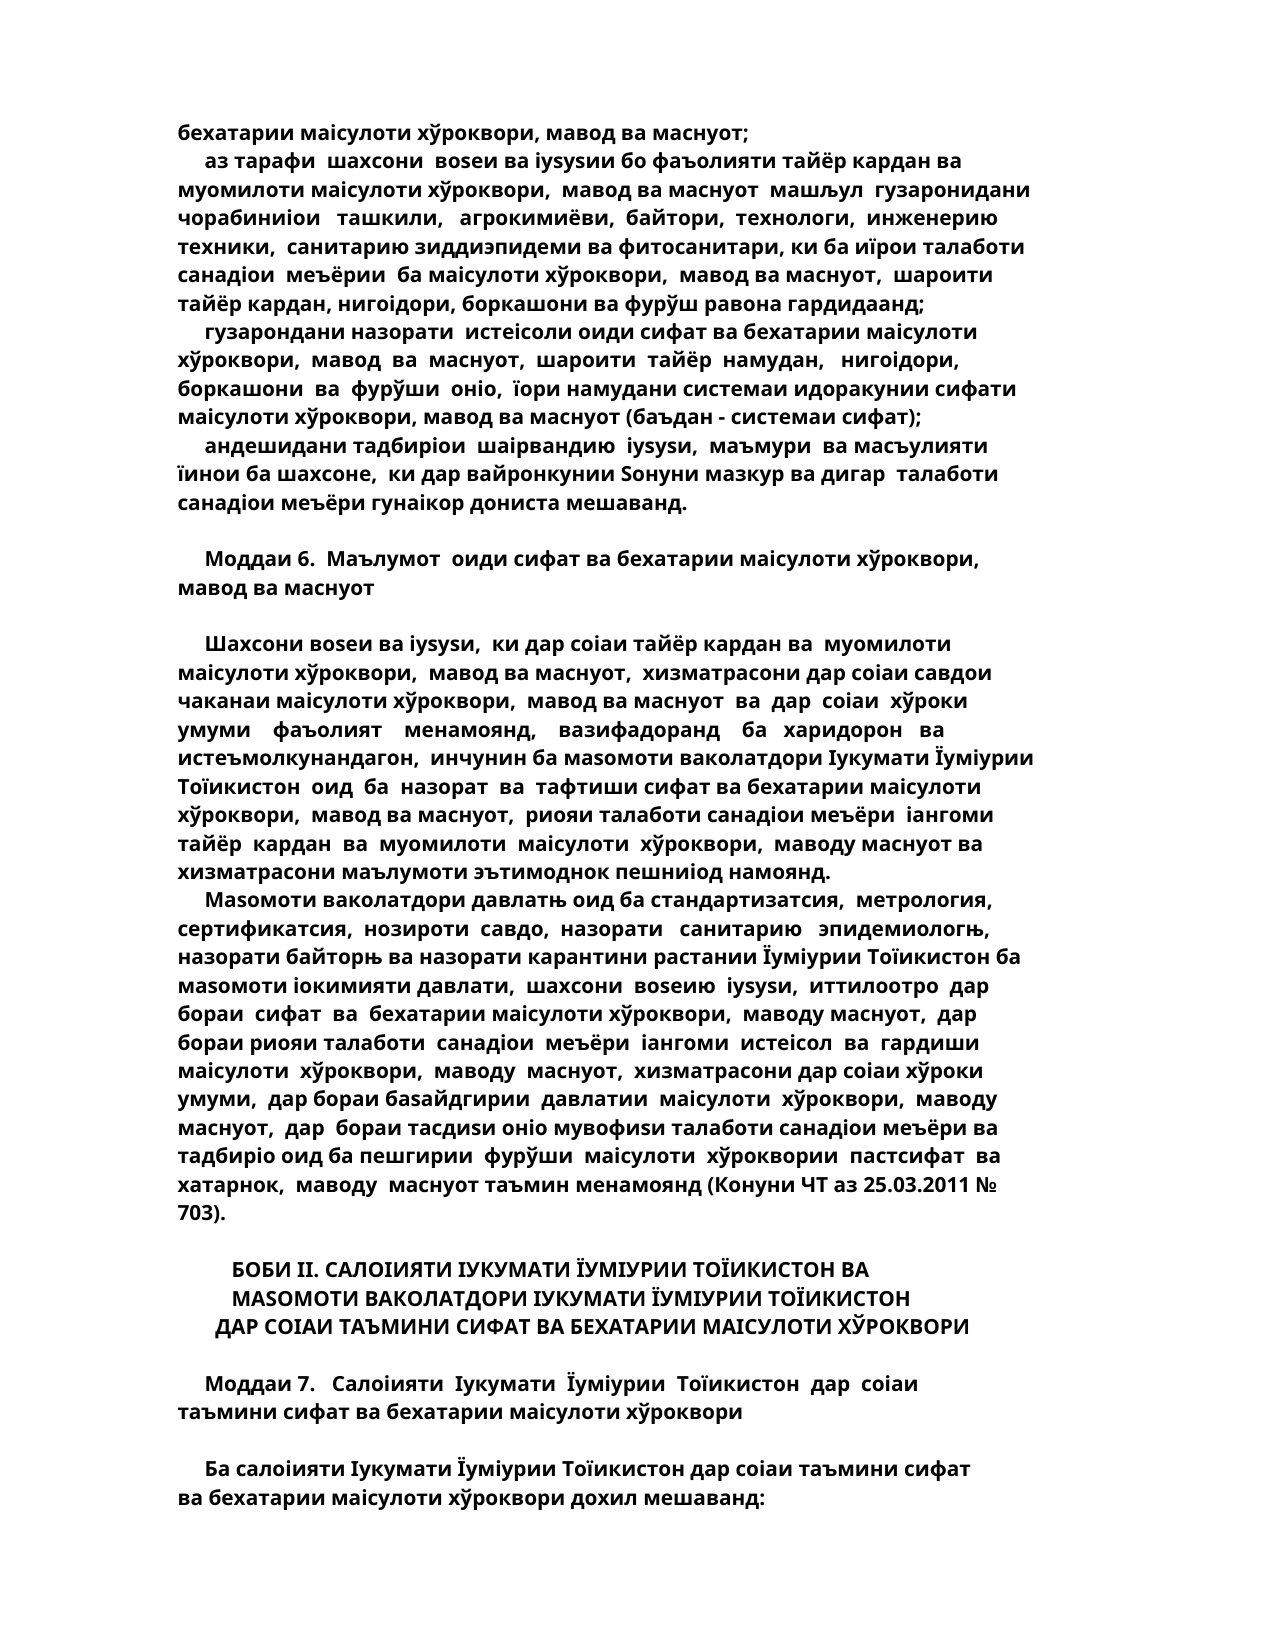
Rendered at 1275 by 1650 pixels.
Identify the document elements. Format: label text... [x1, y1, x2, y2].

text тадбиріо оид ба пешгирии фурўши маісулоти хўроквории пастсифат ва [177, 1141, 1186, 1170]
text 703). [177, 1198, 1186, 1227]
text боркашони ва фурўши оніо, їори намудани системаи идоракунии сифати [177, 374, 1186, 402]
text мавод ва маснуот [177, 573, 1186, 601]
text БОБИ II. САЛОІИЯТИ ІУКУМАТИ ЇУМІУРИИ ТОЇИКИCТОН ВА [177, 1255, 1186, 1284]
text маісулоти хўроквори, мавод ва маснуот, хизматрасони дар соіаи савдои [177, 658, 1186, 686]
text сертификатсия, нозироти савдо, назорати санитарию эпидемиологњ, [177, 914, 1186, 942]
text муомилоти маісулоти хўроквори, мавод ва маснуот машљул гузаронидани [177, 175, 1186, 203]
text гузарондани назорати истеісоли оиди сифат ва бехатарии маісулоти [177, 317, 1186, 346]
text Моддаи 7. Салоіияти Іукумати Їуміурии Тоїикиcтон дар соіаи [177, 1369, 1186, 1397]
text Моддаи 6. Маълумот оиди сифат ва бехатарии маісулоти хўроквори, [177, 544, 1186, 573]
text чорабиниіои ташкили, агрокимиёви, байтори, технологи, инженерию [177, 203, 1186, 232]
text умуми фаъолият менамоянд, вазифадоранд ба харидорон ва [177, 715, 1186, 743]
text хизматрасони маълумоти эътимоднок пешниіод намоянд. [177, 857, 1186, 886]
text Ба салоіияти Іукумати Їуміурии Тоїикиcтон дар соіаи таъмини сифат [177, 1454, 1186, 1483]
text назорати байторњ ва назорати карантини растании Їуміурии Тоїикистон ба [177, 942, 1186, 971]
text чаканаи маісулоти хўроквори, мавод ва маснуот ва дар соіаи хўроки [177, 686, 1186, 715]
text їинои ба шахсоне, ки дар вайронкунии Ѕонуни мазкур ва дигар талаботи [177, 459, 1186, 488]
text андешидани тадбиріои шаірвандию іуѕуѕи, маъмури ва масъулияти [177, 431, 1186, 459]
text аз тарафи шахсони воѕеи ва іуѕуѕии бо фаъолияти тайёр кардан ва [177, 147, 1186, 175]
text ДАР СОІАИ ТАЪМИНИ СИФАТ ВА БЕХАТАРИИ МАІСУЛОТИ ХЎРОКВОРИ [177, 1312, 1186, 1341]
text истеъмолкунандагон, инчунин ба маѕомоти ваколатдори Іукумати Їуміурии [177, 743, 1186, 772]
text Маѕомоти ваколатдори давлатњ оид ба стандартизатсия, метрология, [177, 886, 1186, 914]
text бораи сифат ва бехатарии маісулоти хўроквори, маводу маснуот, дар [177, 999, 1186, 1028]
text бораи риояи талаботи санадіои меъёри іангоми истеісол ва гардиши [177, 1028, 1186, 1056]
text ва бехатарии маісулоти хўроквори дохил мешаванд: [177, 1483, 1186, 1511]
text маісулоти хўроквори, мавод ва маснуот (баъдан - системаи сифат); [177, 402, 1186, 431]
text маснуот, дар бораи тасдиѕи оніо мувофиѕи талаботи санадіои меъёри ва [177, 1113, 1186, 1141]
text умуми, дар бораи баѕайдгирии давлатии маіcулоти хўроквори, маводу [177, 1084, 1186, 1113]
text МАЅОМОТИ ВАКОЛАТДОРИ ІУКУМАТИ ЇУМІУРИИ ТОЇИКИCТОН [177, 1284, 1186, 1312]
text тайёр кардан, нигоідори, боркашони ва фурўш равона гардидаанд; [177, 289, 1186, 317]
text хўроквори, мавод ва маснуот, риояи талаботи санадіои меъёри іангоми [177, 800, 1186, 829]
text таъмини сифат ва бехатарии маісулоти хўроквори [177, 1397, 1186, 1426]
text бехатарии маісулоти хўроквори, мавод ва маснуот; [177, 118, 1186, 147]
text техники, санитарию зиддиэпидеми ва фитосанитари, ки ба иїрои талаботи [177, 232, 1186, 260]
text хўроквори, мавод ва маснуот, шароити тайёр намудан, нигоідори, [177, 346, 1186, 374]
text маісулоти хўроквори, маводу маснуот, хизматрасони дар соіаи хўроки [177, 1056, 1186, 1084]
text санадіои меъёри гунаікор дониста мешаванд. [177, 488, 1186, 516]
text тайёр кардан ва муомилоти маісулоти хўроквори, маводу маснуот ва [177, 829, 1186, 857]
text хатарнок, маводу маснуот таъмин менамоянд (Конуни ЧТ аз 25.03.2011 № [177, 1170, 1186, 1198]
text маѕомоти іокимияти давлати, шахсони воѕеию іуѕуѕи, иттилоотро дар [177, 971, 1186, 999]
text Тоїикистон оид ба назорат ва тафтиши сифат ва бехатарии маісулоти [177, 772, 1186, 800]
text Шахсони воѕеи ва іуѕуѕи, ки дар соіаи тайёр кардан ва муомилоти [177, 629, 1186, 658]
text санадіои меъёрии ба маісулоти хўроквори, мавод ва маcнуот, шароити [177, 260, 1186, 289]
